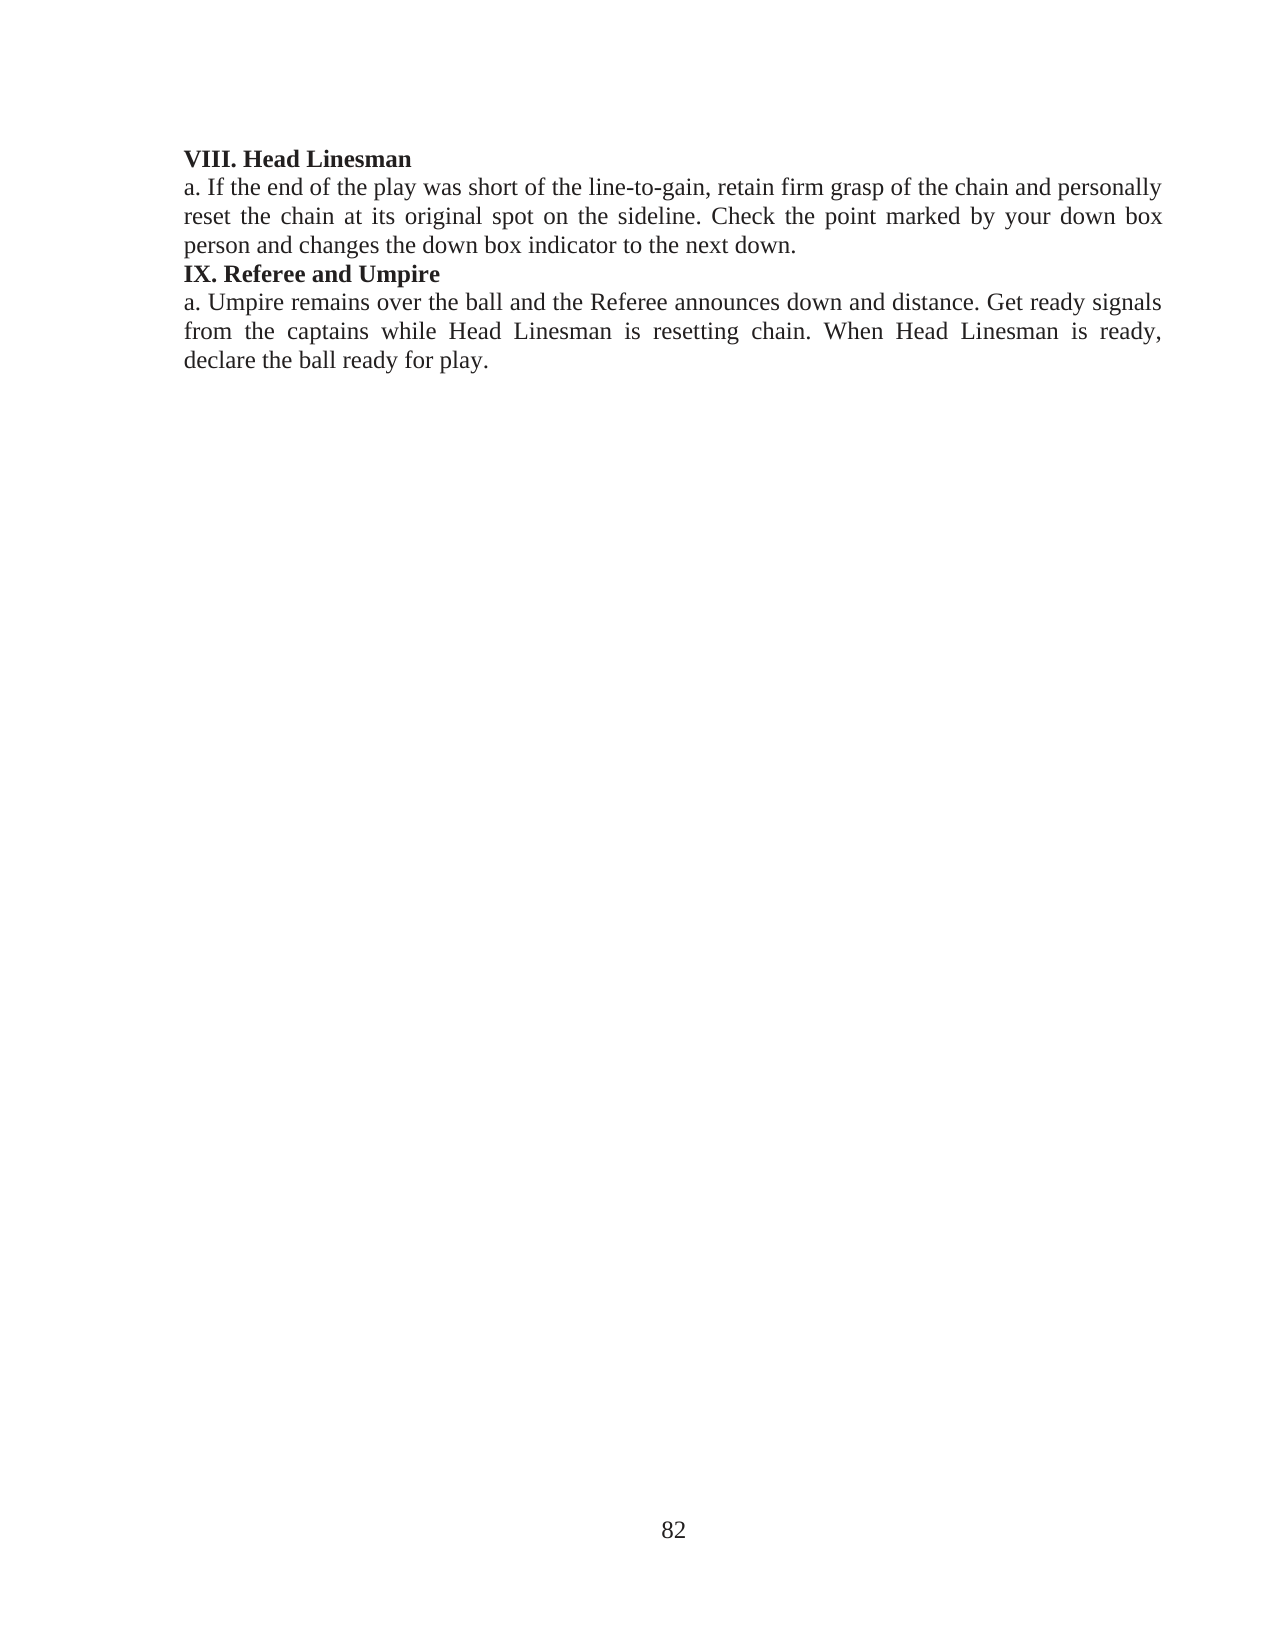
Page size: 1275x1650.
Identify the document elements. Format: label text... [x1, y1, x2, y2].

text a. If the end of the play was short of the line-to-gain, retain firm grasp of the chain and personally reset the chain at its original spot on the sideline. Check the point marked by your down box person and changes the down box indicator to the next down. [183, 172, 1163, 259]
subtitle IX. Referee and Umpire [183, 259, 1163, 287]
subtitle VIII. Head Linesman [183, 144, 1163, 172]
text a. Umpire remains over the ball and the Referee announces down and distance. Get ready signals from the captains while Head Linesman is resetting chain. When Head Linesman is ready, declare the ball ready for play. [183, 287, 1163, 374]
